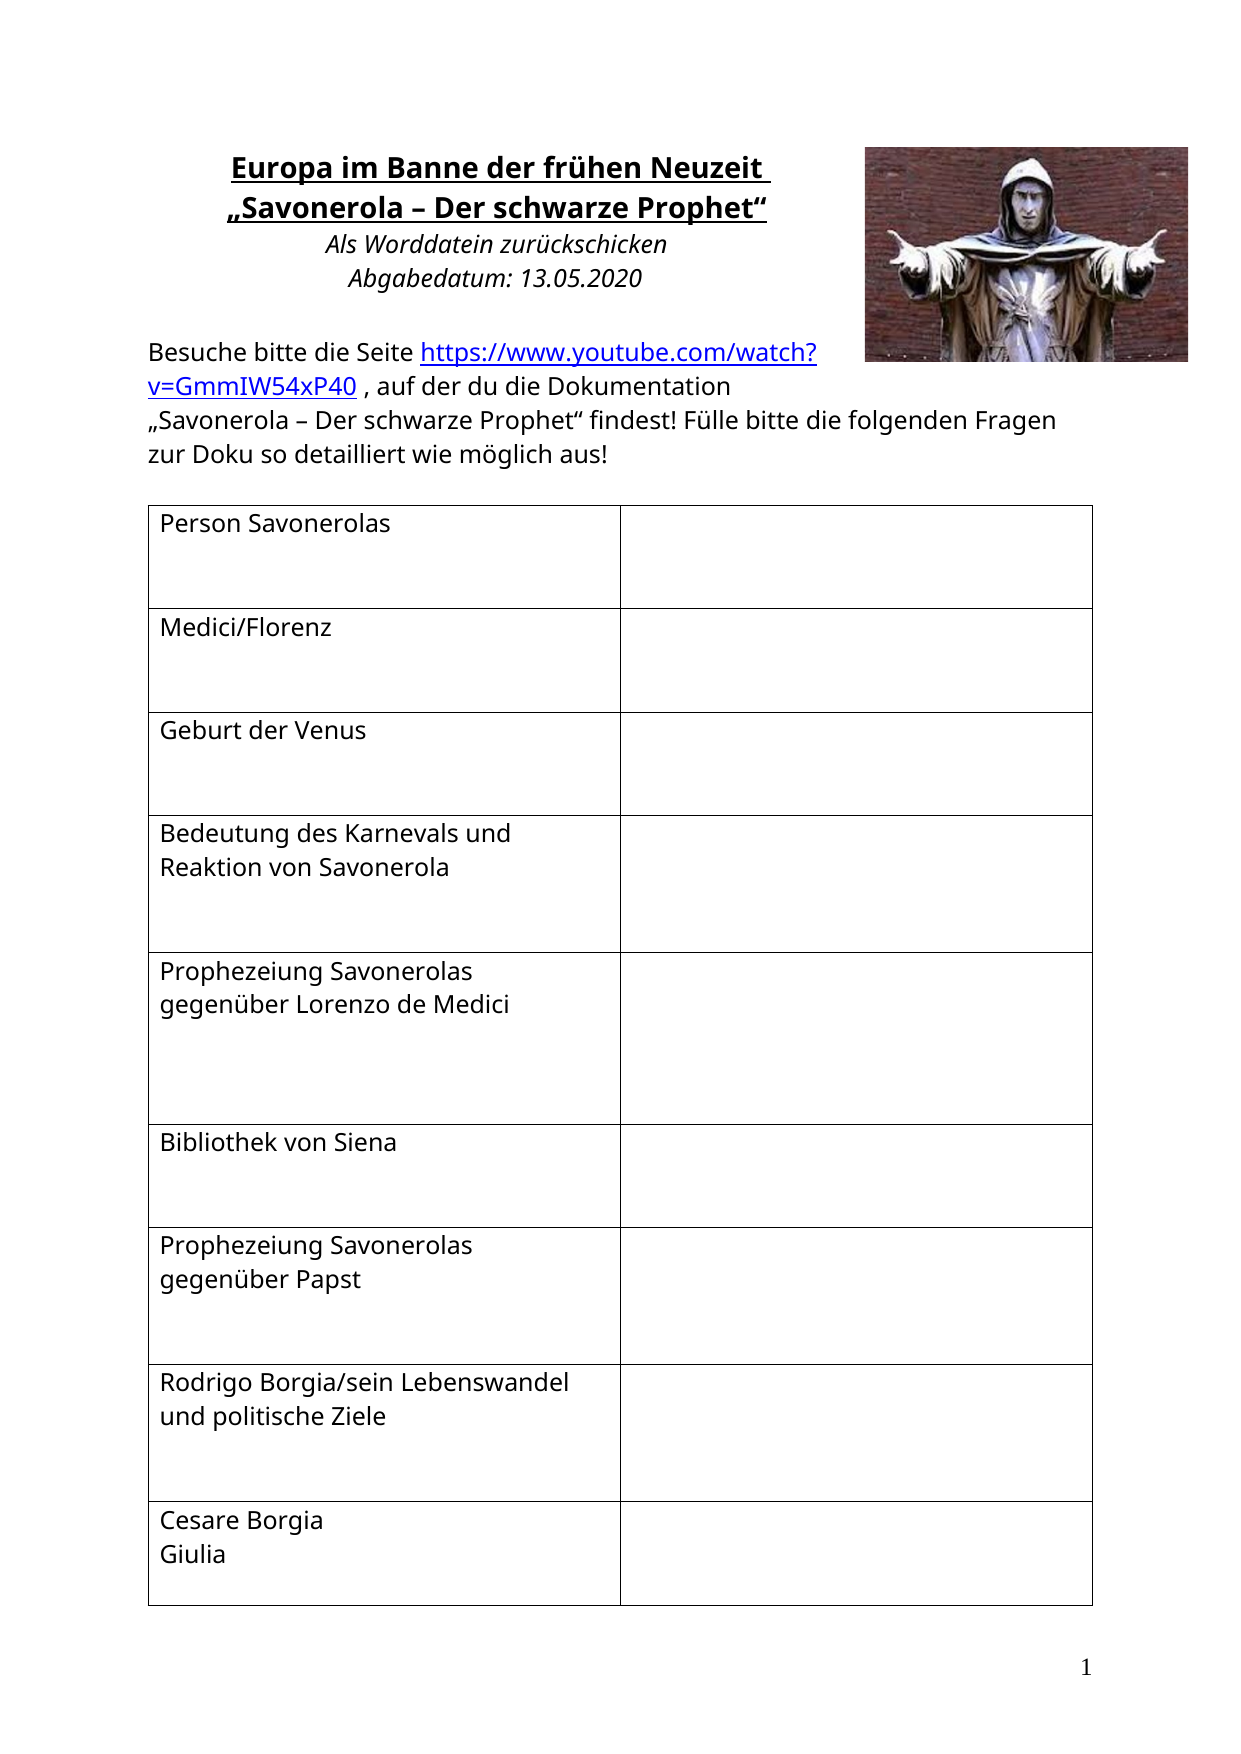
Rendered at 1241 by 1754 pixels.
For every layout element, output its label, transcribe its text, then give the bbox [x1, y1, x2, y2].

table_cell [621, 1365, 1092, 1501]
table_cell Bibliothek von Siena [149, 1125, 620, 1227]
table_header [621, 506, 1092, 608]
table_cell Rodrigo Borgia/sein Lebenswandel und politische Ziele [149, 1365, 620, 1501]
text Abgabedatum: 13.05.2020 [148, 261, 863, 295]
text „Savonerola – Der schwarze Prophet“ [148, 187, 863, 227]
table_cell [621, 1228, 1092, 1364]
table_cell [621, 713, 1092, 815]
picture [863, 147, 1188, 360]
table_cell Prophezeiung Savonerolas gegenüber Lorenzo de Medici [149, 953, 620, 1123]
text Europa im Banne der frühen Neuzeit [148, 148, 863, 187]
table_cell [149, 1502, 620, 1604]
table_cell Geburt der Venus [149, 713, 620, 815]
table_cell [621, 816, 1092, 952]
table_cell [621, 1502, 1092, 1604]
table_cell Medici/Florenz [149, 609, 620, 712]
text „Savonerola – Der schwarze Prophet“ findest! Fülle bitte die folgenden Fragen zur Doku so detailliert wie möglich aus! [148, 403, 1093, 471]
table_header Person Savonerolas [149, 506, 620, 608]
table_cell [621, 953, 1092, 1123]
text Als Worddatein zurückschicken [148, 227, 863, 261]
table_cell Bedeutung des Karnevals und Reaktion von Savonerola [149, 816, 620, 952]
table_cell [621, 609, 1092, 712]
table_cell Prophezeiung Savonerolas gegenüber Papst [149, 1228, 620, 1364]
table_cell [621, 1125, 1092, 1227]
text Besuche bitte die Seite https://www.youtube.com/watch?v=GmmIW54xP40 , auf der du die Dokumentation [148, 335, 1093, 403]
